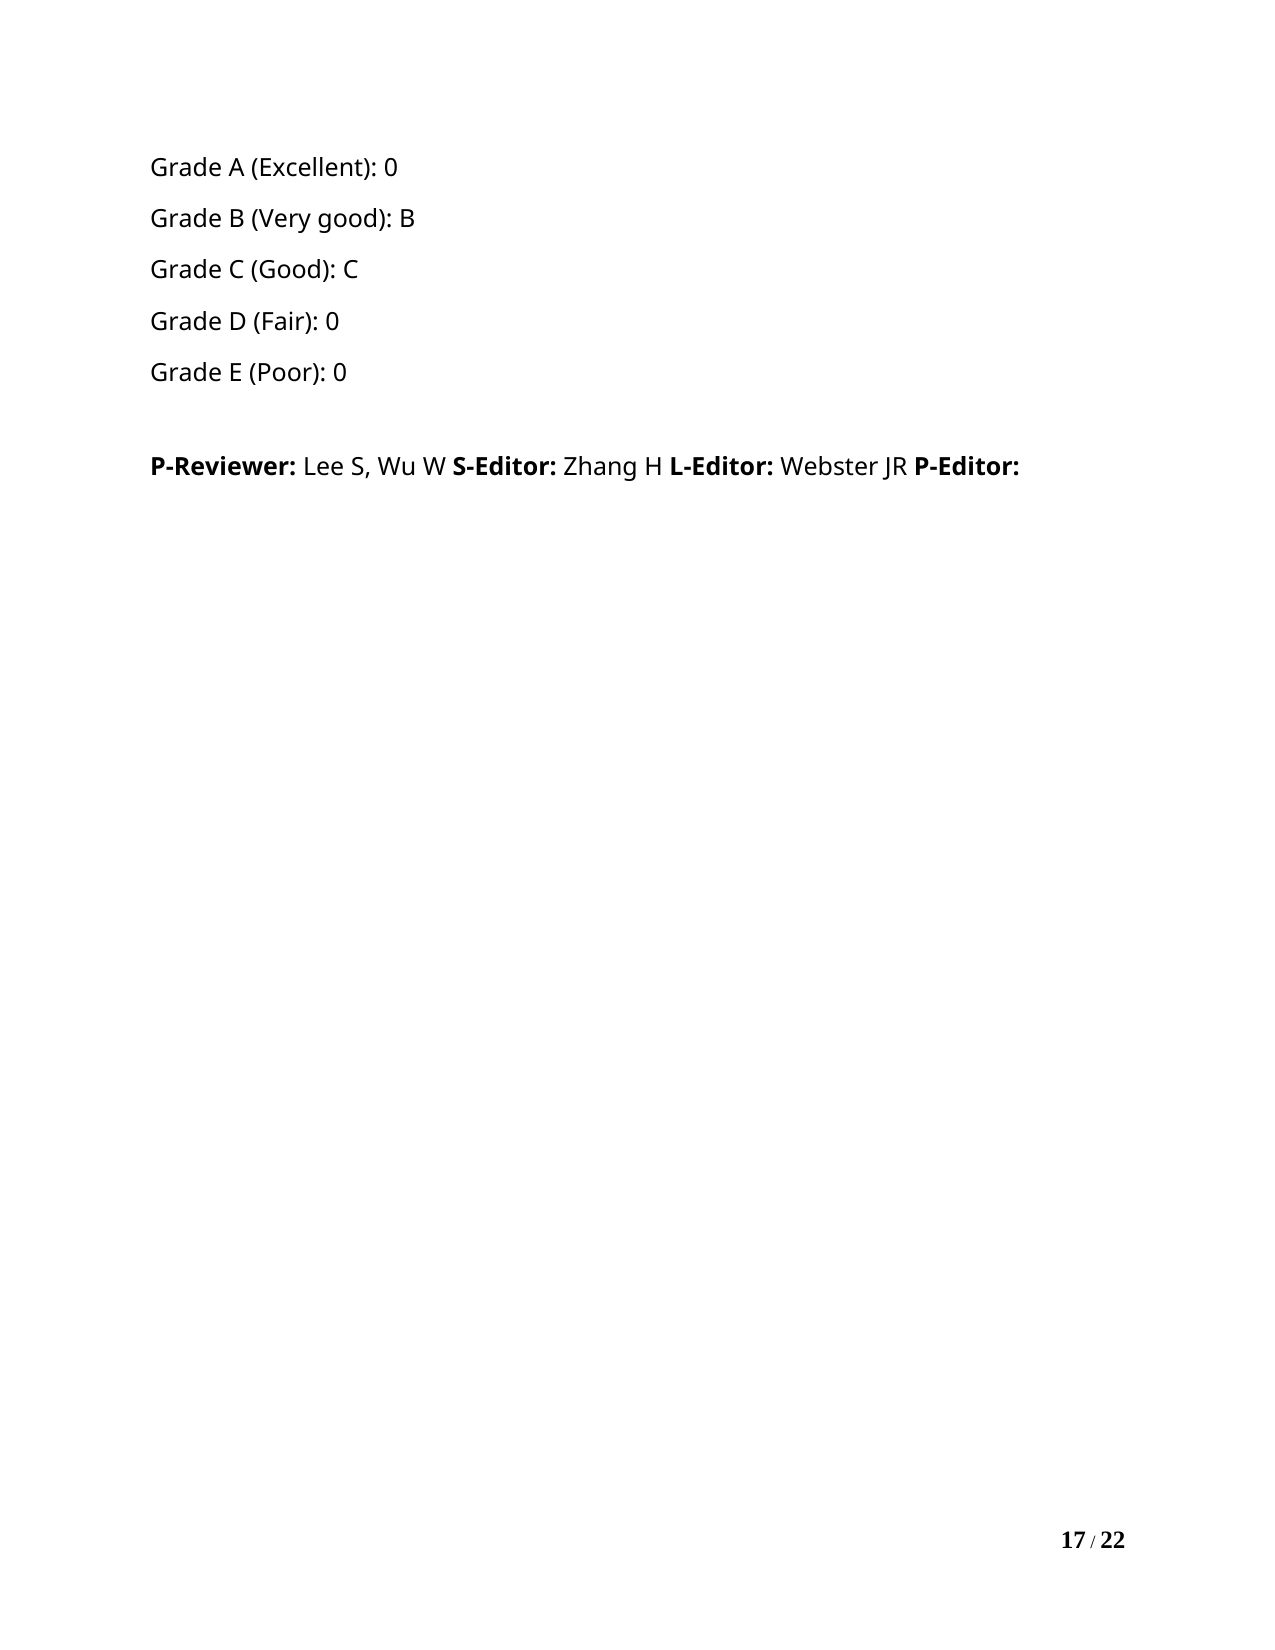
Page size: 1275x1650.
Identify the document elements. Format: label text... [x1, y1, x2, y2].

text Grade D (Fair): 0 [150, 303, 1125, 337]
text Grade E (Poor): 0 [150, 354, 1125, 388]
text Grade B (Very good): B [150, 201, 1125, 235]
text Grade A (Excellent): 0 [150, 150, 1125, 184]
text Grade C (Good): C [150, 252, 1125, 286]
text P-Reviewer: Lee S, Wu W S-Editor: Zhang H L-Editor: Webster JR P-Editor: [150, 448, 1125, 482]
